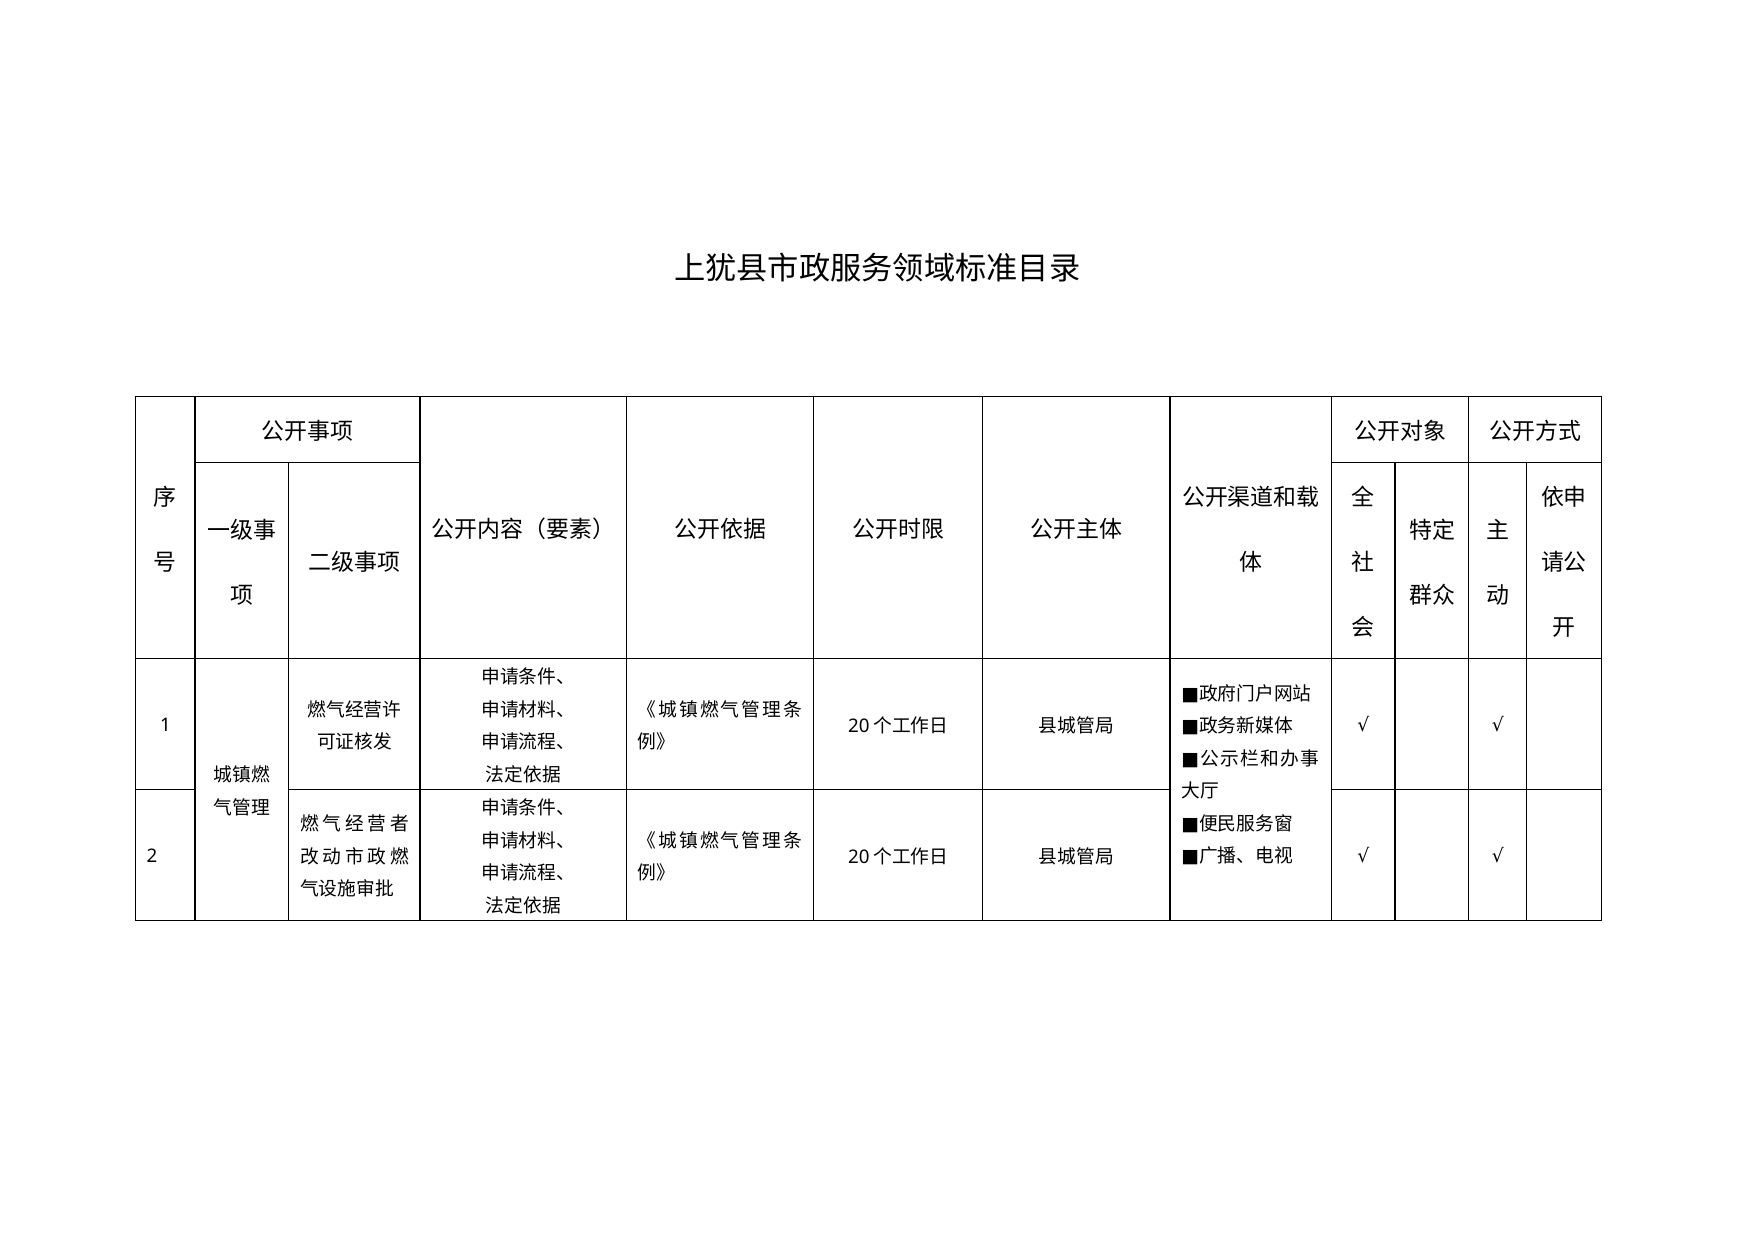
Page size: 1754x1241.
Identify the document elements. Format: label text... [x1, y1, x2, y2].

subtitle 上犹县市政服务领域标准目录 [150, 233, 1604, 298]
table_cell √ [1332, 790, 1394, 920]
table_cell 二级事项 [289, 463, 419, 658]
table_header 公开主体 [983, 397, 1169, 658]
table_cell √ [1469, 790, 1526, 920]
table_cell 一级事项 [196, 463, 288, 658]
table_cell [1396, 790, 1468, 920]
table_cell 县城管局 [983, 790, 1169, 920]
table_header 公开时限 [814, 397, 982, 658]
table_cell 全社会 [1332, 463, 1394, 658]
table_cell 2 [136, 790, 194, 920]
table_cell √ [1332, 659, 1394, 789]
table_cell 主动 [1469, 463, 1526, 658]
table_header 序号 [136, 397, 194, 658]
table_cell 《城镇燃气管理条例》 [627, 790, 813, 920]
table_cell 县城管局 [983, 659, 1169, 789]
table_cell 1 [136, 659, 194, 789]
table_header 公开事项 [196, 397, 419, 462]
table_cell 燃气经营许可证核发 [289, 659, 419, 789]
table_cell [1396, 659, 1468, 789]
table_cell [1527, 659, 1601, 789]
table_cell 20个工作日 [814, 790, 982, 920]
table_cell 申请条件、 申请材料、 申请流程、 法定依据 [421, 659, 626, 789]
table_cell √ [1469, 659, 1526, 789]
table_cell 城镇燃气管理 [196, 659, 288, 920]
table_cell ■政府门户网站 ■政务新媒体 ■公示栏和办事大厅 ■便民服务窗 ■广播、电视 [1171, 659, 1331, 920]
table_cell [421, 790, 626, 920]
table_cell 20个工作日 [814, 659, 982, 789]
table_cell [1527, 790, 1601, 920]
table_header 公开内容（要素） [421, 397, 626, 658]
table_header 公开依据 [627, 397, 813, 658]
table_cell 特定群众 [1396, 463, 1468, 658]
table_header 公开方式 [1469, 397, 1601, 462]
table_cell 依申请公开 [1527, 463, 1601, 658]
table_header 公开对象 [1332, 397, 1468, 462]
table_header 公开渠道和载体 [1171, 397, 1331, 658]
table_cell 燃气经营者改动市政燃气设施审批 [289, 790, 419, 920]
table_cell 《城镇燃气管理条例》 [627, 659, 813, 789]
